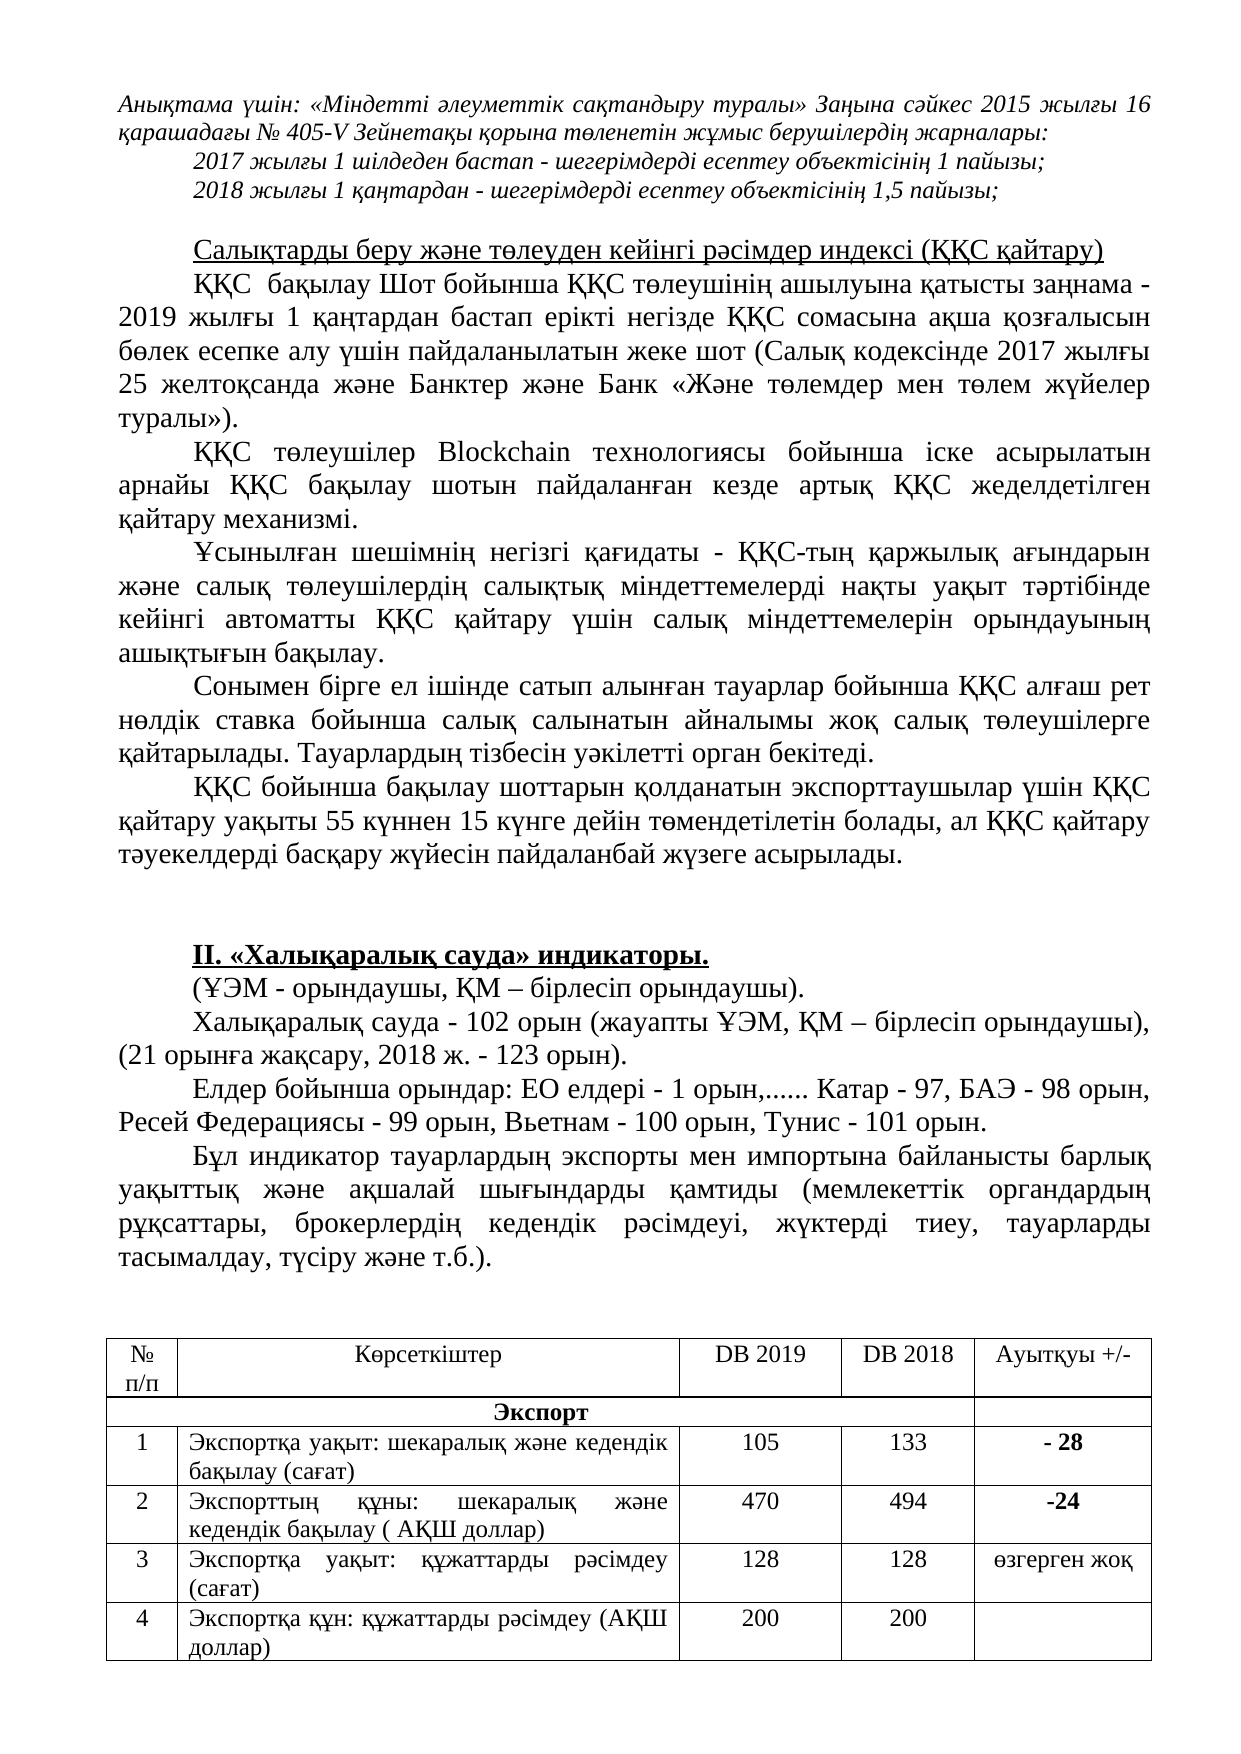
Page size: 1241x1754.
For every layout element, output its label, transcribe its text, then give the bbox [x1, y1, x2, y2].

text Халықаралық сауда - 102 орын (жауапты ҰЭМ, ҚМ – бірлесіп орындаушы), (21 орынға жақсару, 2018 ж. - 123 орын). [118, 1004, 1152, 1071]
text Салықтарды беру және төлеуден кейінгі рәсімдер индексі (ҚҚС қайтару) [118, 232, 1152, 266]
text Сонымен бірге ел ішінде сатып алынған тауарлар бойынша ҚҚС алғаш рет нөлдік ставка бойынша салық салынатын айналымы жоқ салық төлеушілерге қайтарылады. Тауарлардың тізбесін уәкілетті орган бекітеді. [118, 668, 1152, 769]
text 2018 жылғы 1 қаңтардан - шегерімдерді есептеу объектісінің 1,5 пайызы; [118, 175, 1152, 204]
table_header DB 2019 [680, 1339, 841, 1396]
table_cell өзгерген жоқ [975, 1544, 1151, 1602]
table_cell - 28 [975, 1427, 1151, 1485]
table_cell 105 [680, 1427, 841, 1485]
table_cell 200 [842, 1603, 974, 1660]
table_cell 3 [107, 1544, 177, 1602]
table_cell 470 [680, 1486, 841, 1543]
table_cell [975, 1603, 1151, 1660]
text ҚҚС төлеушілер Blockchain технологиясы бойынша іске асырылатын арнайы ҚҚС бақылау шотын пайдаланған кезде артық ҚҚС жеделдетілген қайтару механизмі. [118, 434, 1152, 534]
table_cell -24 [975, 1486, 1151, 1543]
table_cell [975, 1398, 1151, 1426]
text Бұл индикатор тауарлардың экспорты мен импортына байланысты барлық уақыттық және ақшалай шығындарды қамтиды (мемлекеттік органдардың рұқсаттары, брокерлердің кедендік рәсімдеуі, жүктерді тиеу, тауарларды тасымалдау, түсіру және т.б.). [118, 1138, 1152, 1337]
table_header DB 2018 [842, 1339, 974, 1396]
table_cell 128 [680, 1544, 841, 1602]
text (ҰЭМ - орындаушы, ҚМ – бірлесіп орындаушы). [118, 970, 1152, 1004]
table_cell 4 [107, 1603, 177, 1660]
text ҚҚС бақылау Шот бойынша ҚҚС төлеушінің ашылуына қатысты заңнама - 2019 жылғы 1 қаңтардан бастап ерікті негізде ҚҚС сомасына ақша қозғалысын бөлек есепке алу үшін пайдаланылатын жеке шот (Салық кодексінде 2017 жылғы 25 желтоқсанда және Банктер және Банк «Және төлемдер мен төлем жүйелер туралы»). [118, 266, 1152, 434]
table_cell Экспорттың құны: шекаралық және кедендік бақылау ( АҚШ доллар) [178, 1486, 679, 1543]
text II. «Халықаралық сауда» индикаторы. [118, 937, 1152, 970]
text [118, 89, 1152, 146]
table_cell Экспортқа уақыт: құжаттарды рәсімдеу (сағат) [178, 1544, 679, 1602]
text Ұсынылған шешімнің негізгі қағидаты - ҚҚС-тың қаржылық ағындарын және салық төлеушілердің салықтық міндеттемелерді нақты уақыт тәртібінде кейінгі автоматты ҚҚС қайтару үшін салық міндеттемелерін орындауының ашықтығын бақылау. [118, 534, 1152, 668]
text Елдер бойынша орындар: ЕО елдері - 1 орын,...... Катар - 97, БАЭ - 98 орын, Ресей Федерациясы - 99 орын, Вьетнам - 100 орын, Тунис - 101 орын. [118, 1071, 1152, 1138]
table_header № п/п [107, 1339, 177, 1396]
table_cell 1 [107, 1427, 177, 1485]
table_cell 494 [842, 1486, 974, 1543]
table_cell 200 [680, 1603, 841, 1660]
text ҚҚС бойынша бақылау шоттарын қолданатын экспорттаушылар үшін ҚҚС қайтару уақыты 55 күннен 15 күнге дейін төмендетілетін болады, ал ҚҚС қайтару тәуекелдерді басқару жүйесін пайдаланбай жүзеге асырылады. [118, 769, 1152, 870]
table_cell 133 [842, 1427, 974, 1485]
table_cell 128 [842, 1544, 974, 1602]
table_header Ауытқуы +/- [975, 1339, 1151, 1396]
table_cell Экспортқа құн: құжаттарды рәсімдеу (АҚШ доллар) [178, 1603, 679, 1660]
table_cell Экспортқа уақыт: шекаралық және кедендік бақылау (сағат) [178, 1427, 679, 1485]
table_cell 2 [107, 1486, 177, 1543]
text 2017 жылғы 1 шілдеден бастап - шегерімдерді есептеу объектісінің 1 пайызы; [118, 146, 1152, 175]
table_header Көрсеткіштер [178, 1339, 679, 1396]
table_cell Экспорт [107, 1398, 974, 1426]
